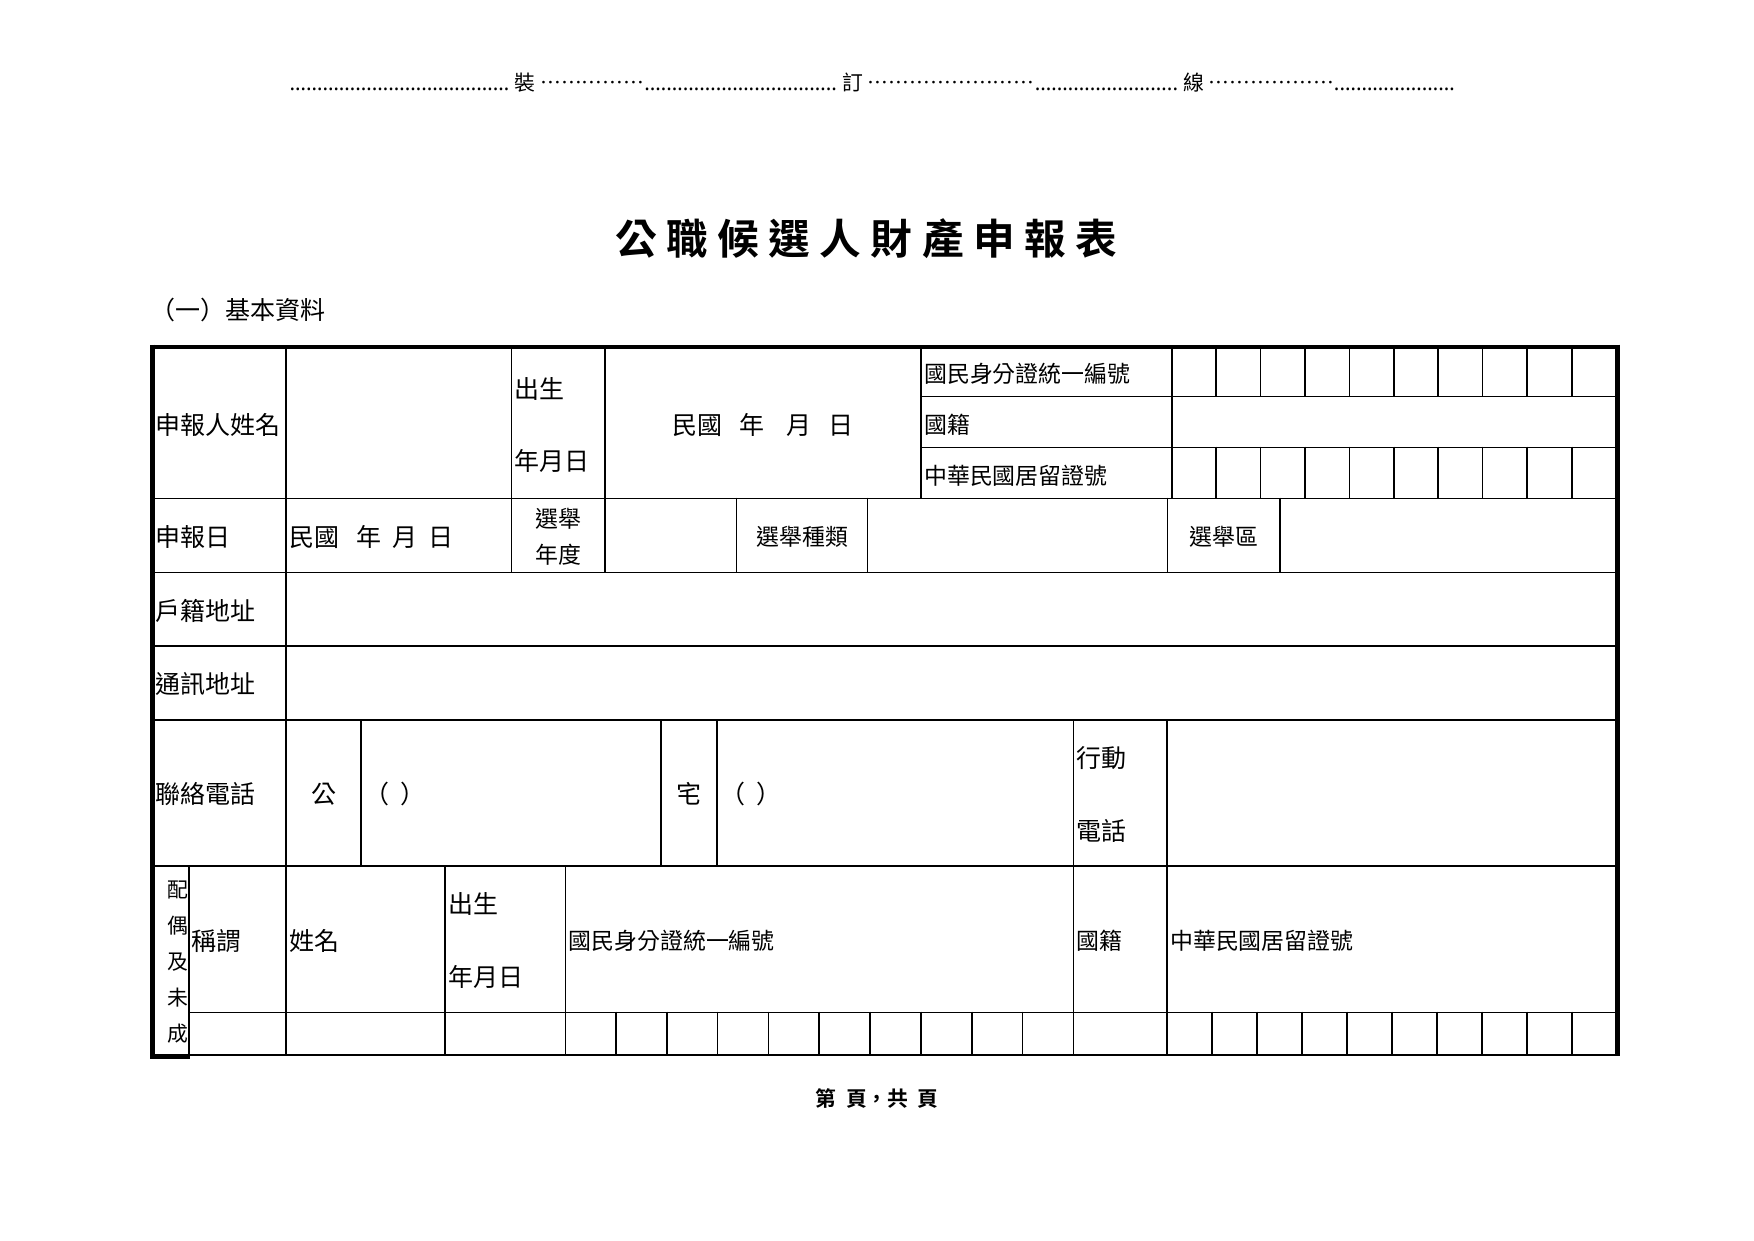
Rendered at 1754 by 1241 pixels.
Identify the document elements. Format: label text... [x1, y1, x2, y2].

table_cell [1213, 1013, 1256, 1054]
table_cell [1281, 499, 1615, 572]
table_cell [668, 1013, 717, 1054]
table_cell 選舉 年度 [512, 499, 604, 572]
table_cell 選舉種類 [737, 499, 867, 572]
table_header [1261, 349, 1304, 396]
table_cell [871, 1013, 920, 1054]
table_cell [1573, 1013, 1615, 1054]
table_cell [1173, 397, 1615, 447]
table_cell 稱謂 [190, 867, 285, 1012]
table_cell [1306, 448, 1349, 498]
table_cell [1528, 448, 1571, 498]
table_cell [769, 1013, 818, 1054]
table_header 出生 年月日 [512, 349, 604, 498]
table_header [1573, 349, 1615, 396]
table_cell 國民身分證統一編號 [566, 867, 1073, 1012]
table_cell [446, 1013, 565, 1054]
table_header [1528, 349, 1571, 396]
table_header [287, 349, 511, 498]
table_cell [1217, 448, 1260, 498]
table_cell [606, 499, 736, 572]
table_cell [1168, 1013, 1211, 1054]
table_header [1439, 349, 1482, 396]
table_cell [922, 1013, 971, 1054]
table_cell [1261, 448, 1304, 498]
table_cell [1258, 1013, 1301, 1054]
table_cell [1483, 448, 1526, 498]
table_cell [1023, 1013, 1073, 1054]
table_cell [287, 1013, 444, 1054]
text 公 職 候 選 人 財 產 申 報 表 [150, 200, 1582, 272]
table_cell 聯絡電話 [155, 721, 285, 865]
table_header [1306, 349, 1349, 396]
table_cell [1350, 448, 1393, 498]
table_header 民國 年 月 日 [606, 349, 920, 498]
table_cell [1395, 448, 1437, 498]
table_cell 申報日 [155, 499, 285, 572]
table_cell [1303, 1013, 1346, 1054]
table_cell [1573, 448, 1615, 498]
table_cell （ ） [362, 721, 660, 865]
table_cell [1483, 1013, 1526, 1054]
table_header [1350, 349, 1393, 396]
table_cell [287, 573, 1615, 645]
table_cell [287, 647, 1615, 719]
table_cell [1393, 1013, 1436, 1054]
table_cell [1074, 1013, 1166, 1054]
table_cell [1438, 1013, 1481, 1054]
table_cell 姓名 [287, 867, 444, 1012]
table_header 申報人姓名 [155, 349, 285, 498]
table_cell [1439, 448, 1482, 498]
table_header [1173, 349, 1215, 396]
table_cell [820, 1013, 869, 1054]
table_cell [1348, 1013, 1391, 1054]
table_cell [1528, 1013, 1571, 1054]
table_cell 出生 年月日 [446, 867, 565, 1012]
table_cell 中華民國居留證號 [922, 448, 1171, 498]
table_cell 選舉區 [1168, 499, 1279, 572]
table_cell 中華民國居留證號 [1168, 867, 1615, 1012]
table_cell [718, 1013, 768, 1054]
table_header 國民身分證統一編號 [922, 349, 1171, 396]
table_header [1217, 349, 1260, 396]
text （一）基本資料 [150, 272, 1582, 344]
table_cell 公 [287, 721, 360, 865]
table_cell 國籍 [922, 397, 1171, 447]
table_cell [1173, 448, 1215, 498]
table_header [1395, 349, 1437, 396]
table_cell [566, 1013, 615, 1054]
table_cell 通訊地址 [155, 647, 285, 719]
table_cell [190, 1013, 285, 1054]
table_cell [973, 1013, 1022, 1054]
table_cell 民國 年 月 日 [287, 499, 511, 572]
table_cell 配偶及未成年子女 [155, 867, 188, 1054]
table_cell 宅 [662, 721, 716, 865]
table_cell （ ） [718, 721, 1073, 865]
table_cell 國籍 [1074, 867, 1166, 1012]
table_cell [868, 499, 1167, 572]
table_header [1483, 349, 1526, 396]
table_cell [1168, 721, 1615, 865]
table_cell 戶籍地址 [155, 573, 285, 645]
table_cell 行動 電話 [1074, 721, 1166, 865]
table_cell [617, 1013, 666, 1054]
